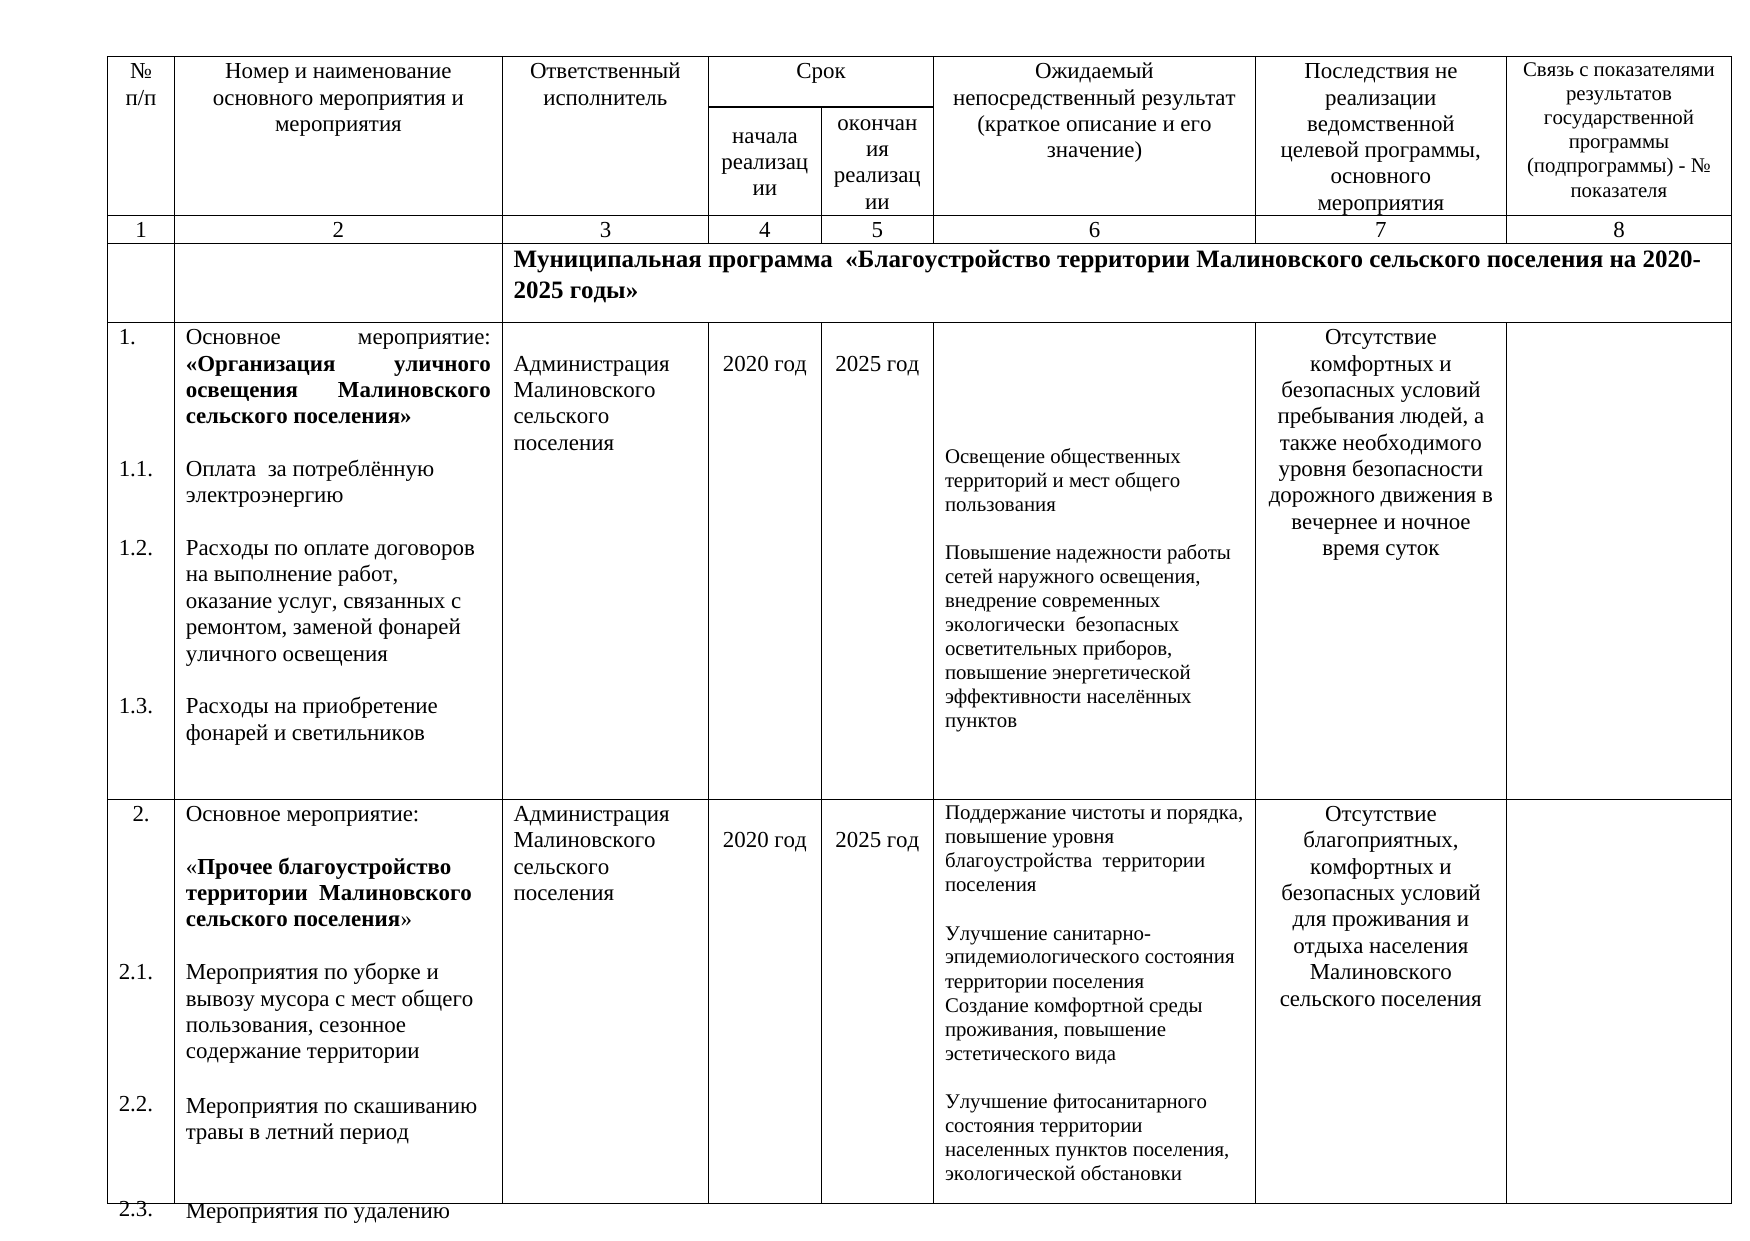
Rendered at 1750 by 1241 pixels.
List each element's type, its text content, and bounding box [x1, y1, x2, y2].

table_cell Поддержание чистоты и порядка, повышение уровня благоустройства территории поселения Улучшение санитарно-эпидемиологического состояния территории поселения Создание комфортной среды проживания, повышение эстетического вида Улучшение фитосанитарного состояния территории населенных пунктов поселения, экологической обстановки Стабилизация количества аварийных зеленых насаждений, подлежащих сносу Информирование людей о локализации определенного объекта Поддержание в соответствии с санитарными, экологическими и эстетическими требованиями [934, 800, 1255, 1203]
table_cell [175, 244, 502, 322]
table_cell 3 [503, 216, 708, 243]
table_cell начала реализации [709, 108, 821, 215]
table_cell 1 [108, 216, 174, 243]
table_cell 1. 1.1. 1.2. 1.3. [108, 323, 174, 799]
table_header № п/п [108, 57, 174, 215]
table_cell Основное мероприятие: «Прочее благоустройство территории Малиновского сельского поселения» Мероприятия по уборке и вывозу мусора с мест общего пользования, сезонное содержание территории Мероприятия по скашиванию травы в летний период Мероприятия по удалению сухостойных, больных и аварийных деревьев Мероприятия по установке указателей улиц Содержание мест захоронения [175, 800, 502, 1203]
table_cell 2025 год [822, 323, 933, 799]
table_header Срок [709, 57, 933, 106]
table_cell 2025 год [822, 800, 933, 1203]
table_cell 7 [1256, 216, 1506, 243]
table_cell [1507, 800, 1731, 1203]
table_header Последствия не реализации ведомственной целевой программы, основного мероприятия [1256, 57, 1506, 215]
table_cell Отсутствие благоприятных, комфортных и безопасных условий для проживания и отдыха населения Малиновского сельского поселения Нарушение права граждан на охрану жизни и здоровья [1256, 800, 1506, 1203]
table_cell 2. 2.1. 2.2. 2.3. 2.4. 2.5. [108, 800, 174, 1203]
table_cell [1507, 323, 1731, 799]
table_header Связь с показателями результатов государственной программы (подпрограммы) - № показателя [1507, 57, 1731, 215]
table_cell 2020 год [709, 800, 821, 1203]
table_cell 2 [175, 216, 502, 243]
table_cell 8 [1507, 216, 1731, 243]
table_cell 2020 год [709, 323, 821, 799]
table_cell Муниципальная программа «Благоустройство территории Малиновского сельского поселения на 2020-2025 годы» [503, 244, 1731, 322]
table_header Ожидаемый непосредственный результат (краткое описание и его значение) [934, 57, 1255, 215]
table_cell 6 [934, 216, 1255, 243]
table_cell окончания реализации [822, 108, 933, 215]
table_cell Отсутствие комфортных и безопасных условий пребывания людей, а также необходимого уровня безопасности дорожного движения в вечернее и ночное время суток [1256, 323, 1506, 799]
table_cell 4 [709, 216, 821, 243]
table_cell [108, 244, 174, 322]
table_header Номер и наименование основного мероприятия и мероприятия [175, 57, 502, 215]
table_header Ответственный исполнитель [503, 57, 708, 215]
table_cell 5 [822, 216, 933, 243]
table_cell Освещение общественных территорий и мест общего пользования Повышение надежности работы сетей наружного освещения, внедрение современных экологически безопасных осветительных приборов, повышение энергетической эффективности населённых пунктов [934, 323, 1255, 799]
table_cell Основное мероприятие: «Организация уличного освещения Малиновского сельского поселения» Оплата за потреблённую электроэнергию Расходы по оплате договоров на выполнение работ, оказание услуг, связанных с ремонтом, заменой фонарей уличного освещения Расходы на приобретение фонарей и светильников [175, 323, 502, 799]
table_cell Администрация Малиновского сельского поселения [503, 323, 708, 799]
table_cell Администрация Малиновского сельского поселения [503, 800, 708, 1203]
